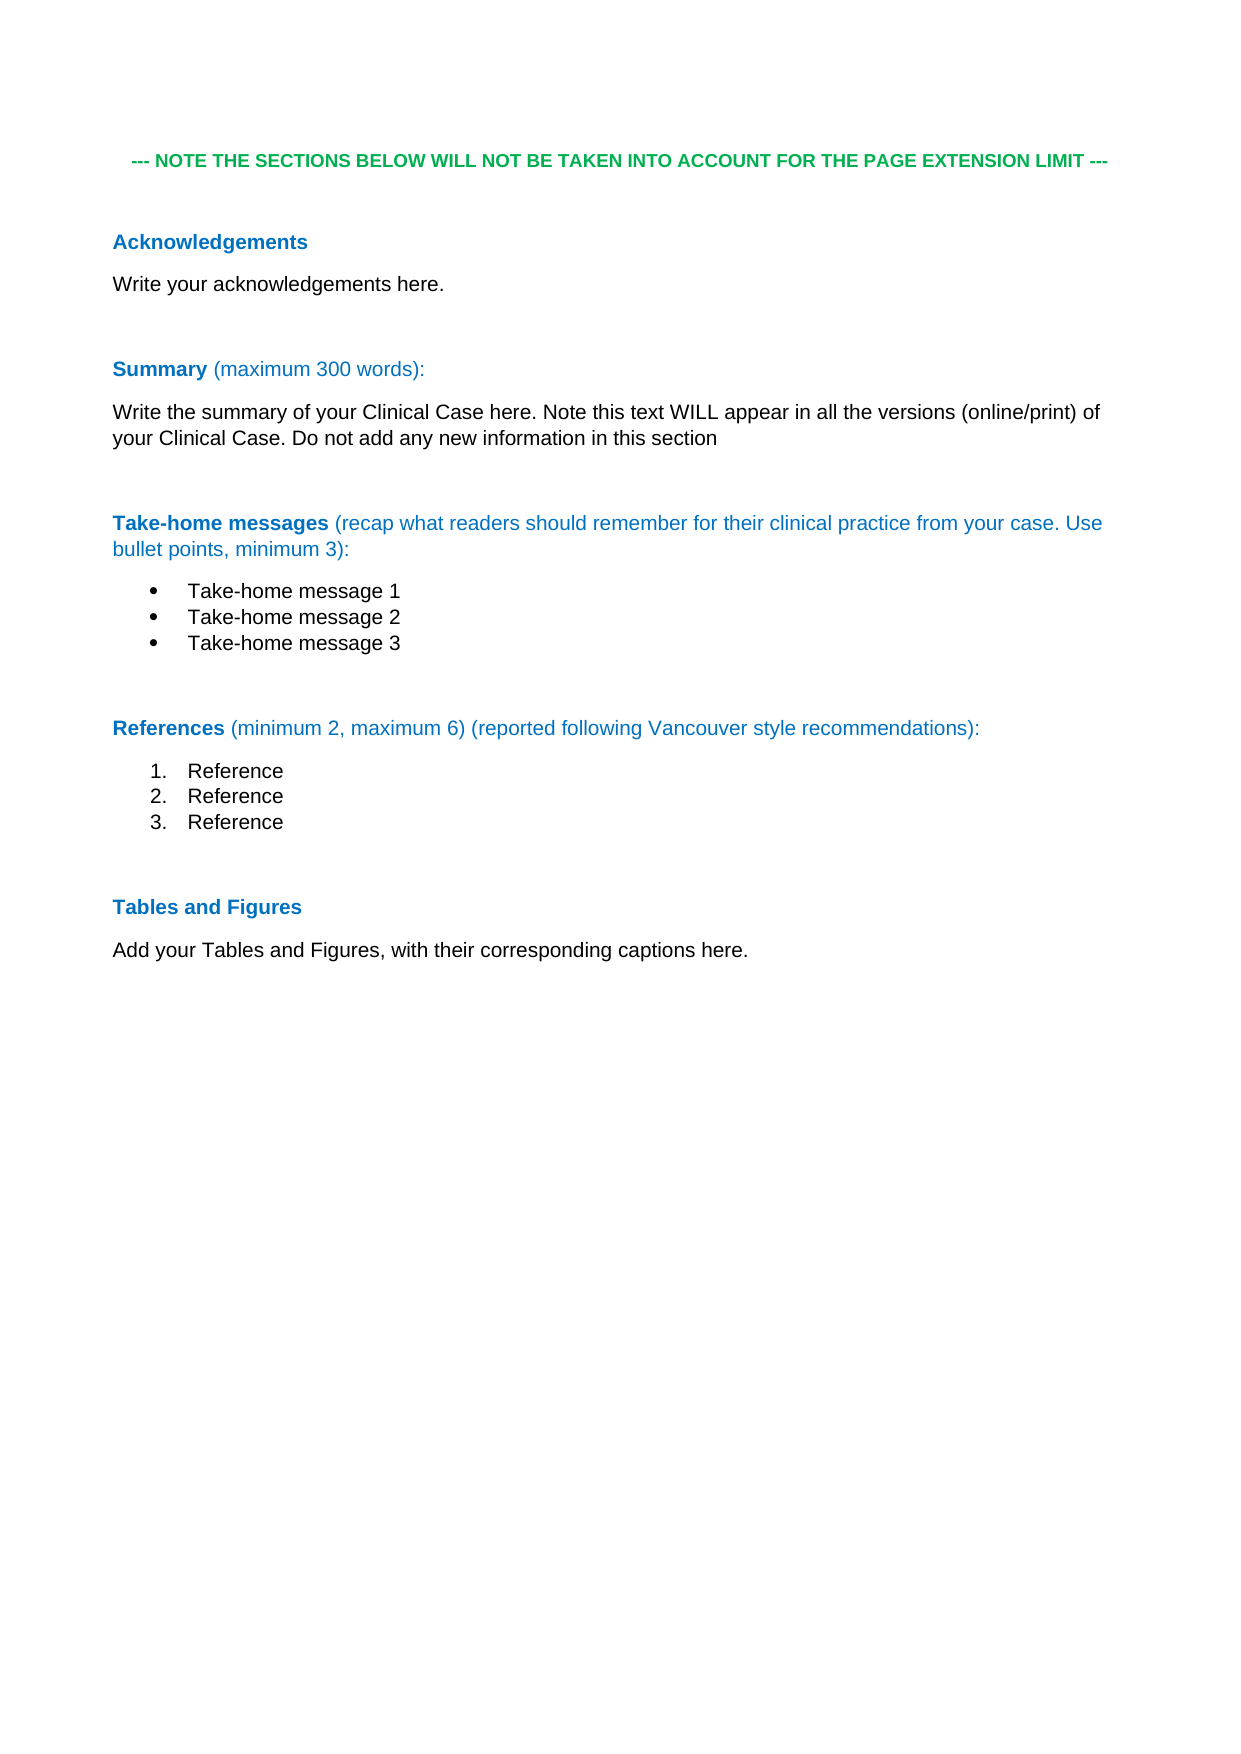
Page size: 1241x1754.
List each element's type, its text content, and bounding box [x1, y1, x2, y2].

list Take-home message 2 [150, 605, 1128, 629]
text Write the summary of your Clinical Case here. Note this text WILL appear in all the versions (online/print) of your Clinical Case. Do not add any new information in this section [112, 400, 1128, 449]
list Take-home message 3 [150, 631, 1128, 655]
list Reference [150, 784, 1128, 808]
text --- NOTE THE SECTIONS BELOW WILL NOT BE TAKEN INTO ACCOUNT FOR THE PAGE EXTENSION LIMIT --- [112, 150, 1128, 172]
text Add your Tables and Figures, with their corresponding captions here. [112, 938, 1128, 962]
list Reference [150, 810, 1128, 834]
list Take-home message 1 [150, 579, 1128, 603]
text References (minimum 2, maximum 6) (reported following Vancouver style recommendations): [112, 716, 1128, 740]
text Summary (maximum 300 words): [112, 357, 1128, 381]
text Write your acknowledgements here. [112, 272, 1128, 296]
list Reference [150, 758, 1128, 782]
text Take-home messages (recap what readers should remember for their clinical practice from your case. Use bullet points, minimum 3): [112, 511, 1128, 560]
text Tables and Figures [112, 895, 1128, 919]
text Acknowledgements [112, 230, 1128, 254]
